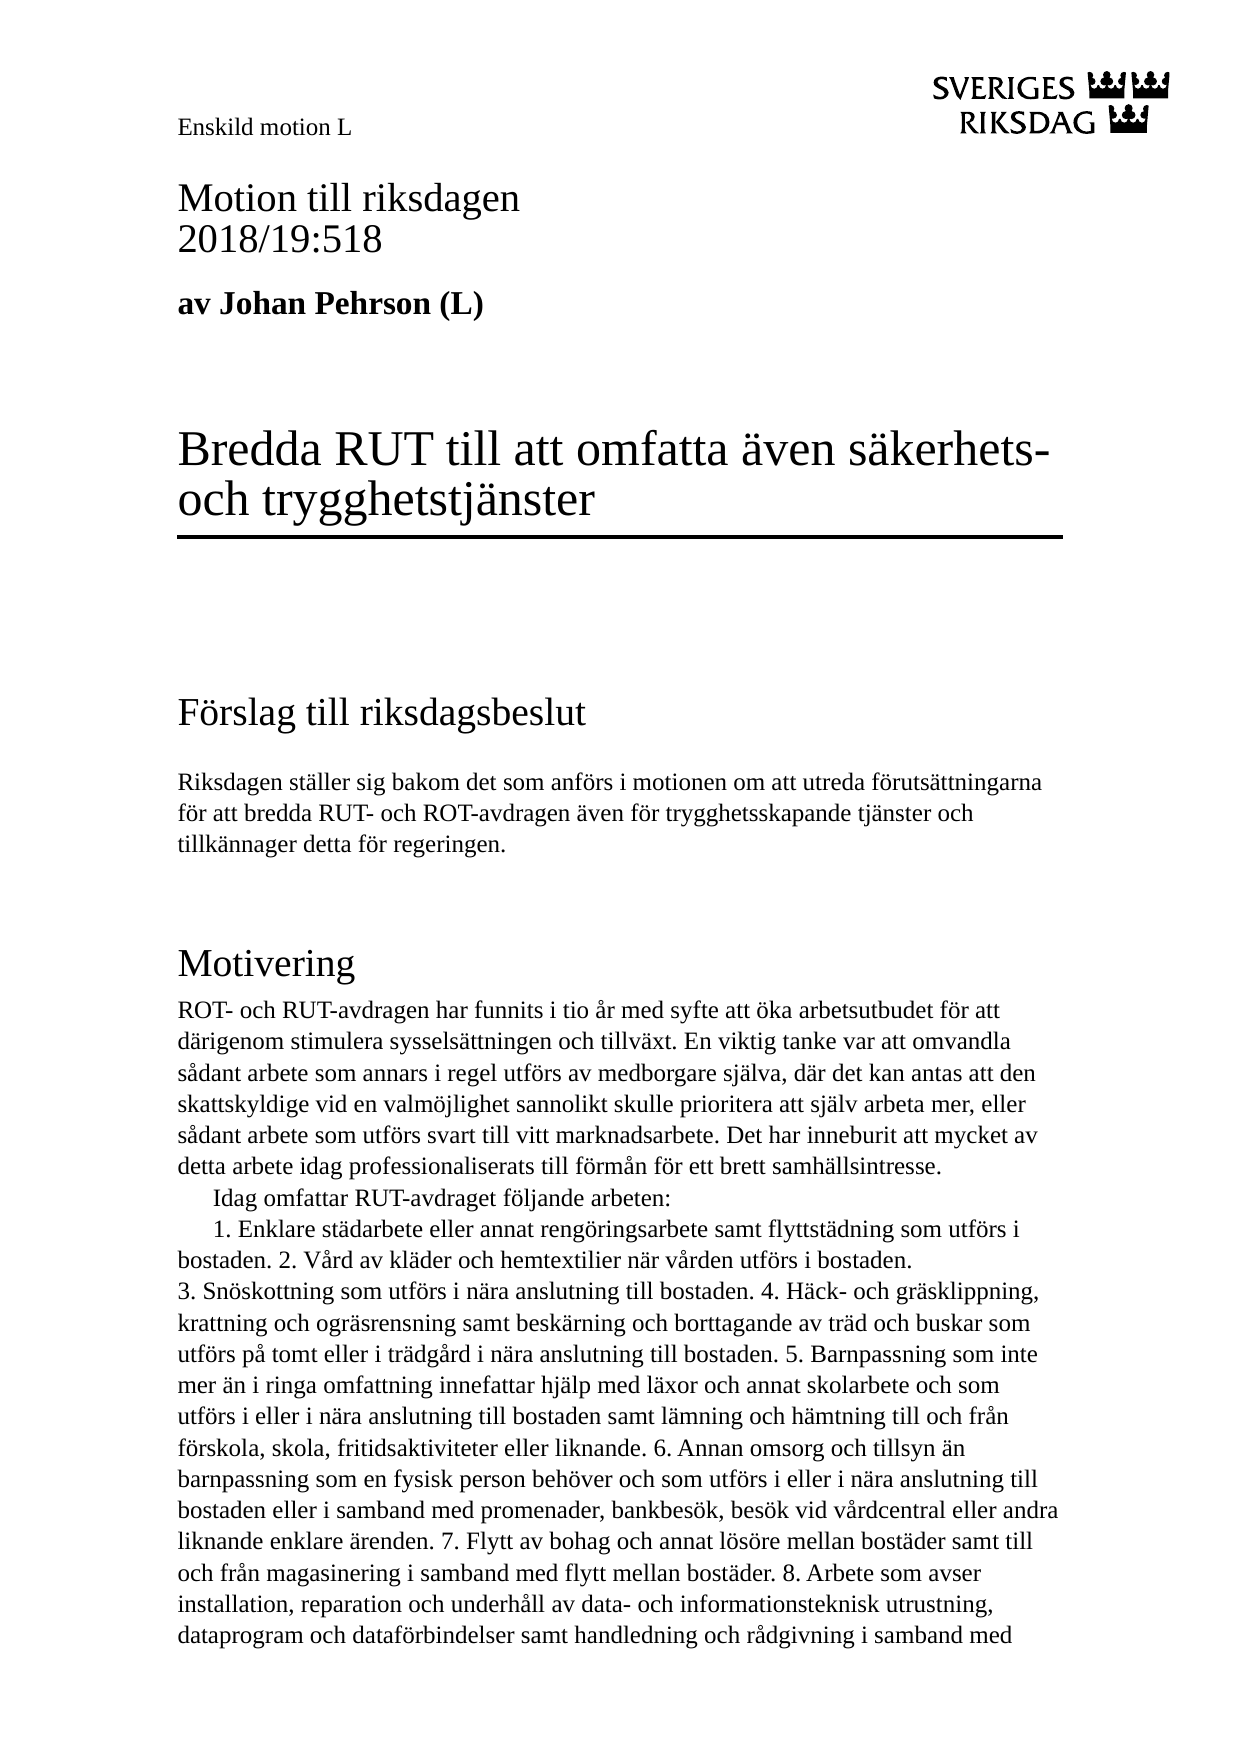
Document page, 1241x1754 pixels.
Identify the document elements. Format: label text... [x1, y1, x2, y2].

text ROT- och RUT-avdragen har funnits i tio år med syfte att öka arbetsutbudet för att därigenom stimulera sysselsättningen och tillväxt. En viktig tanke var att omvandla sådant arbete som annars i regel utförs av medborgare själva, där det kan antas att den skattskyldige vid en valmöjlighet sannolikt skulle prioritera att själv arbeta mer, eller sådant arbete som utförs svart till vitt marknadsarbete. Det har inneburit att mycket av detta arbete idag professionaliserats till förmån för ett brett samhällsintresse. [177, 993, 1063, 1180]
text Idag omfattar RUT-avdraget följande arbeten: [177, 1180, 1063, 1211]
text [177, 1211, 1063, 1649]
